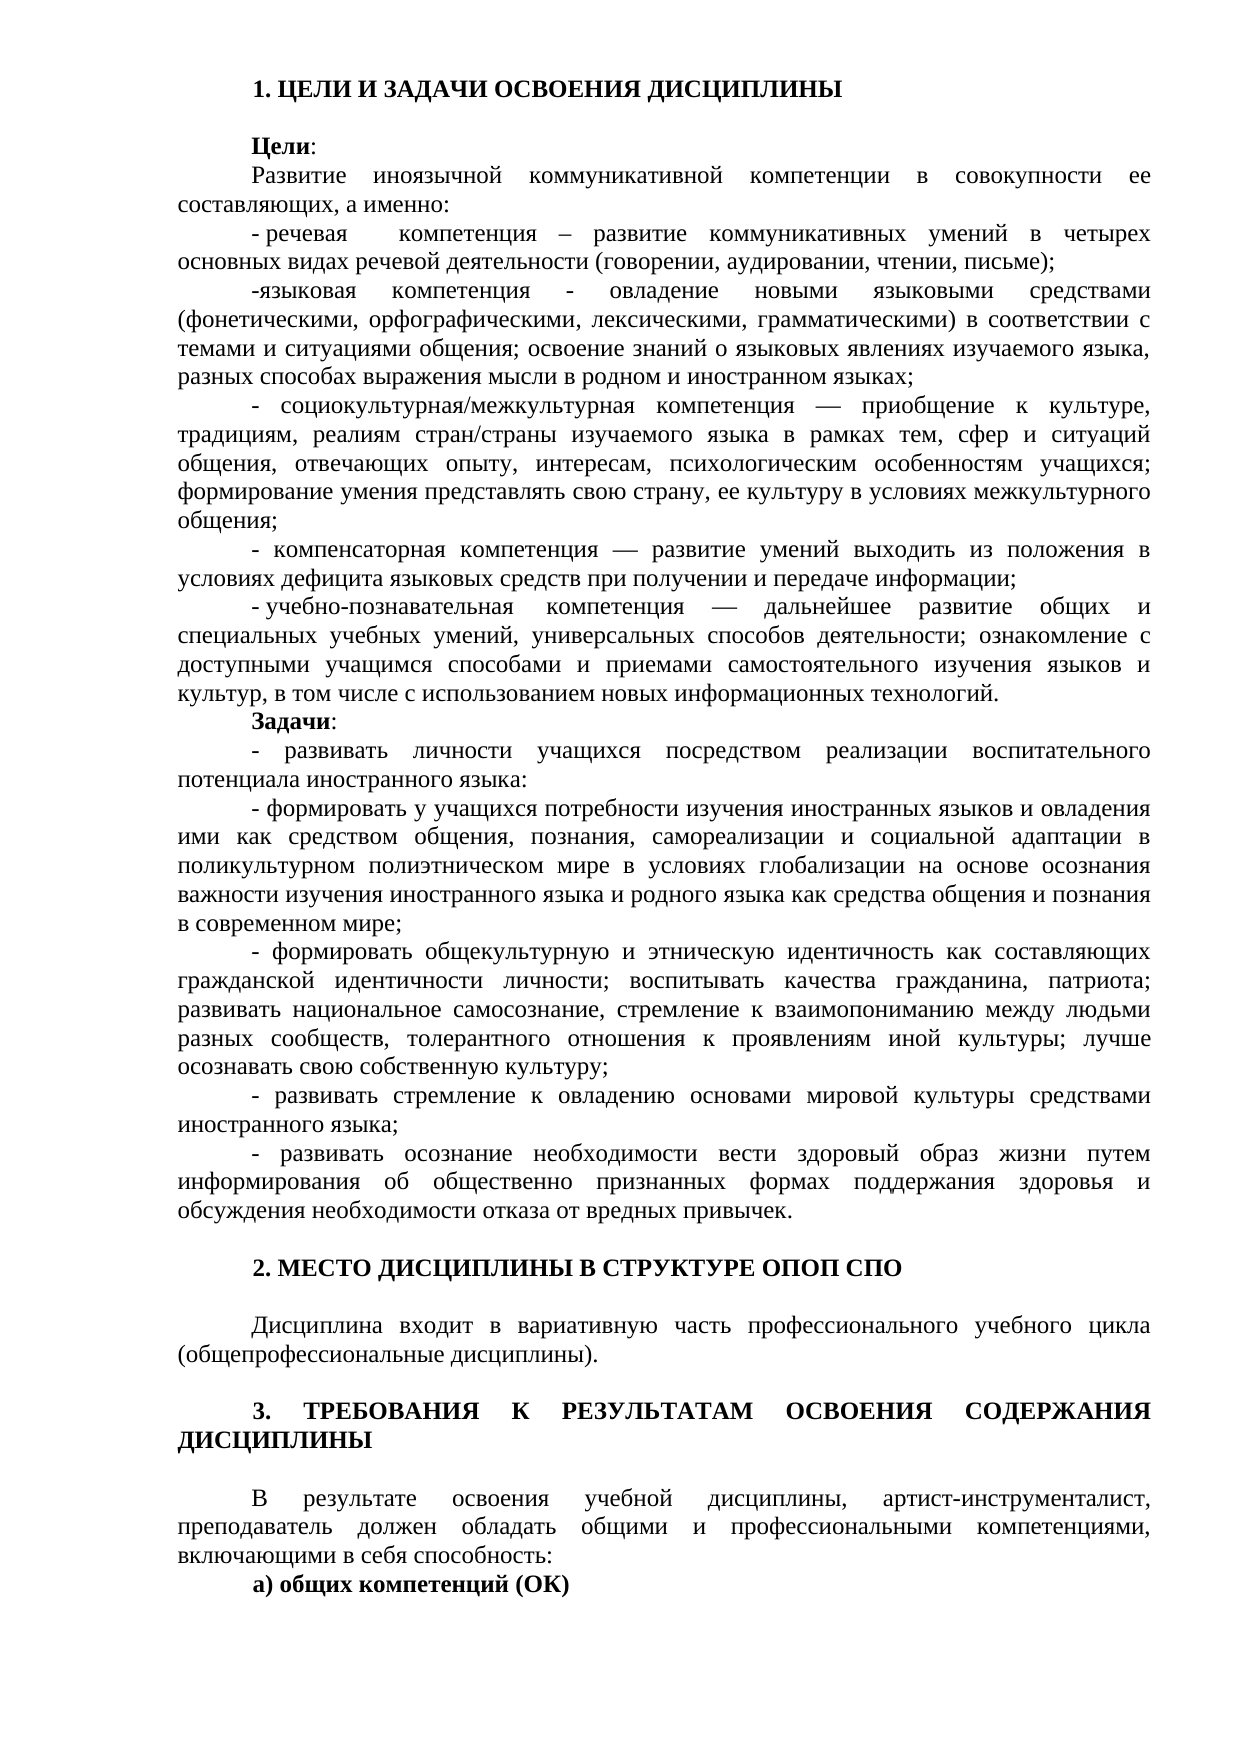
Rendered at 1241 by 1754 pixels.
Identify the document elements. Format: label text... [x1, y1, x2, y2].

text - учебно-познавательная компетенция — дальнейшее развитие общих и специальных учебных умений, универсальных способов деятельности; ознакомление с доступными учащимся способами и приемами самостоятельного изучения языков и культур, в том числе с использованием новых информационных технологий. [177, 591, 1152, 706]
text - социокультурная/межкультурная компетенция — приобщение к культуре, традициям, реалиям стран/страны изучаемого языка в рамках тем, сфер и ситуаций общения, отвечающих опыту, интересам, психологическим особенностям учащихся; формирование умения представлять свою страну, ее культуру в условиях межкультурного общения; [177, 390, 1152, 534]
text - формировать общекультурную и этническую идентичность как составляющих гражданской идентичности личности; воспитывать качества гражданина, патриота; развивать национальное самосознание, стремление к взаимопониманию между людьми разных сообществ, толерантного отношения к проявлениям иной культуры; лучше осознавать свою собственную культуру; [177, 936, 1152, 1080]
text - компенсаторная компетенция — развитие умений выходить из положения в условиях дефицита языковых средств при получении и передаче информации; [177, 534, 1152, 591]
text - формировать у учащихся потребности изучения иностранных языков и овладения ими как средством общения, познания, самореализации и социальной адаптации в поликультурном полиэтническом мире в условиях глобализации на основе осознания важности изучения иностранного языка и родного языка как средства общения и познания в современном мире; [177, 793, 1152, 936]
text а) общих компетенций (ОК) [177, 1569, 1152, 1598]
text 1. ЦЕЛИ И ЗАДАЧИ ОСВОЕНИЯ ДИСЦИПЛИНЫ [177, 74, 1152, 103]
text Развитие иноязычной коммуникативной компетенции в совокупности ее составляющих, а именно: [177, 160, 1152, 218]
text Задачи: [177, 706, 1152, 735]
text 2. МЕСТО ДИСЦИПЛИНЫ В СТРУКТУРЕ ОПОП СПО [177, 1253, 1152, 1281]
text - речевая компетенция – развитие коммуникативных умений в четырех основных видах речевой деятельности (говорении, аудировании, чтении, письме); [177, 218, 1152, 275]
text Цели: [177, 131, 1152, 160]
text -языковая компетенция - овладение новыми языковыми средствами (фонетическими, орфографическими, лексическими, грамматическими) в соответствии c темами и ситуациями общения; освоение знаний о языковых явлениях изучаемого языка, разных способах выражения мысли в родном и иностранном языках; [177, 275, 1152, 390]
text 3. ТРЕБОВАНИЯ К РЕЗУЛЬТАТАМ ОСВОЕНИЯ СОДЕРЖАНИЯ ДИСЦИПЛИНЫ [177, 1396, 1152, 1454]
text В результате освоения учебной дисциплины, артист-инструменталист, преподаватель должен обладать общими и профессиональными компетенциями, включающими в себя способность: [177, 1483, 1152, 1569]
text Дисциплина входит в вариативную часть профессионального учебного цикла (общепрофессиональные дисциплины). [177, 1310, 1152, 1368]
text - развивать осознание необходимости вести здоровый образ жизни путем информирования об общественно признанных формах поддержания здоровья и обсуждения необходимости отказа от вредных привычек. [177, 1138, 1152, 1224]
text - развивать личности учащихся посредством реализации воспитательного потенциала иностранного языка: [177, 735, 1152, 793]
text - развивать стремление к овладению основами мировой культуры средствами иностранного языка; [177, 1080, 1152, 1138]
